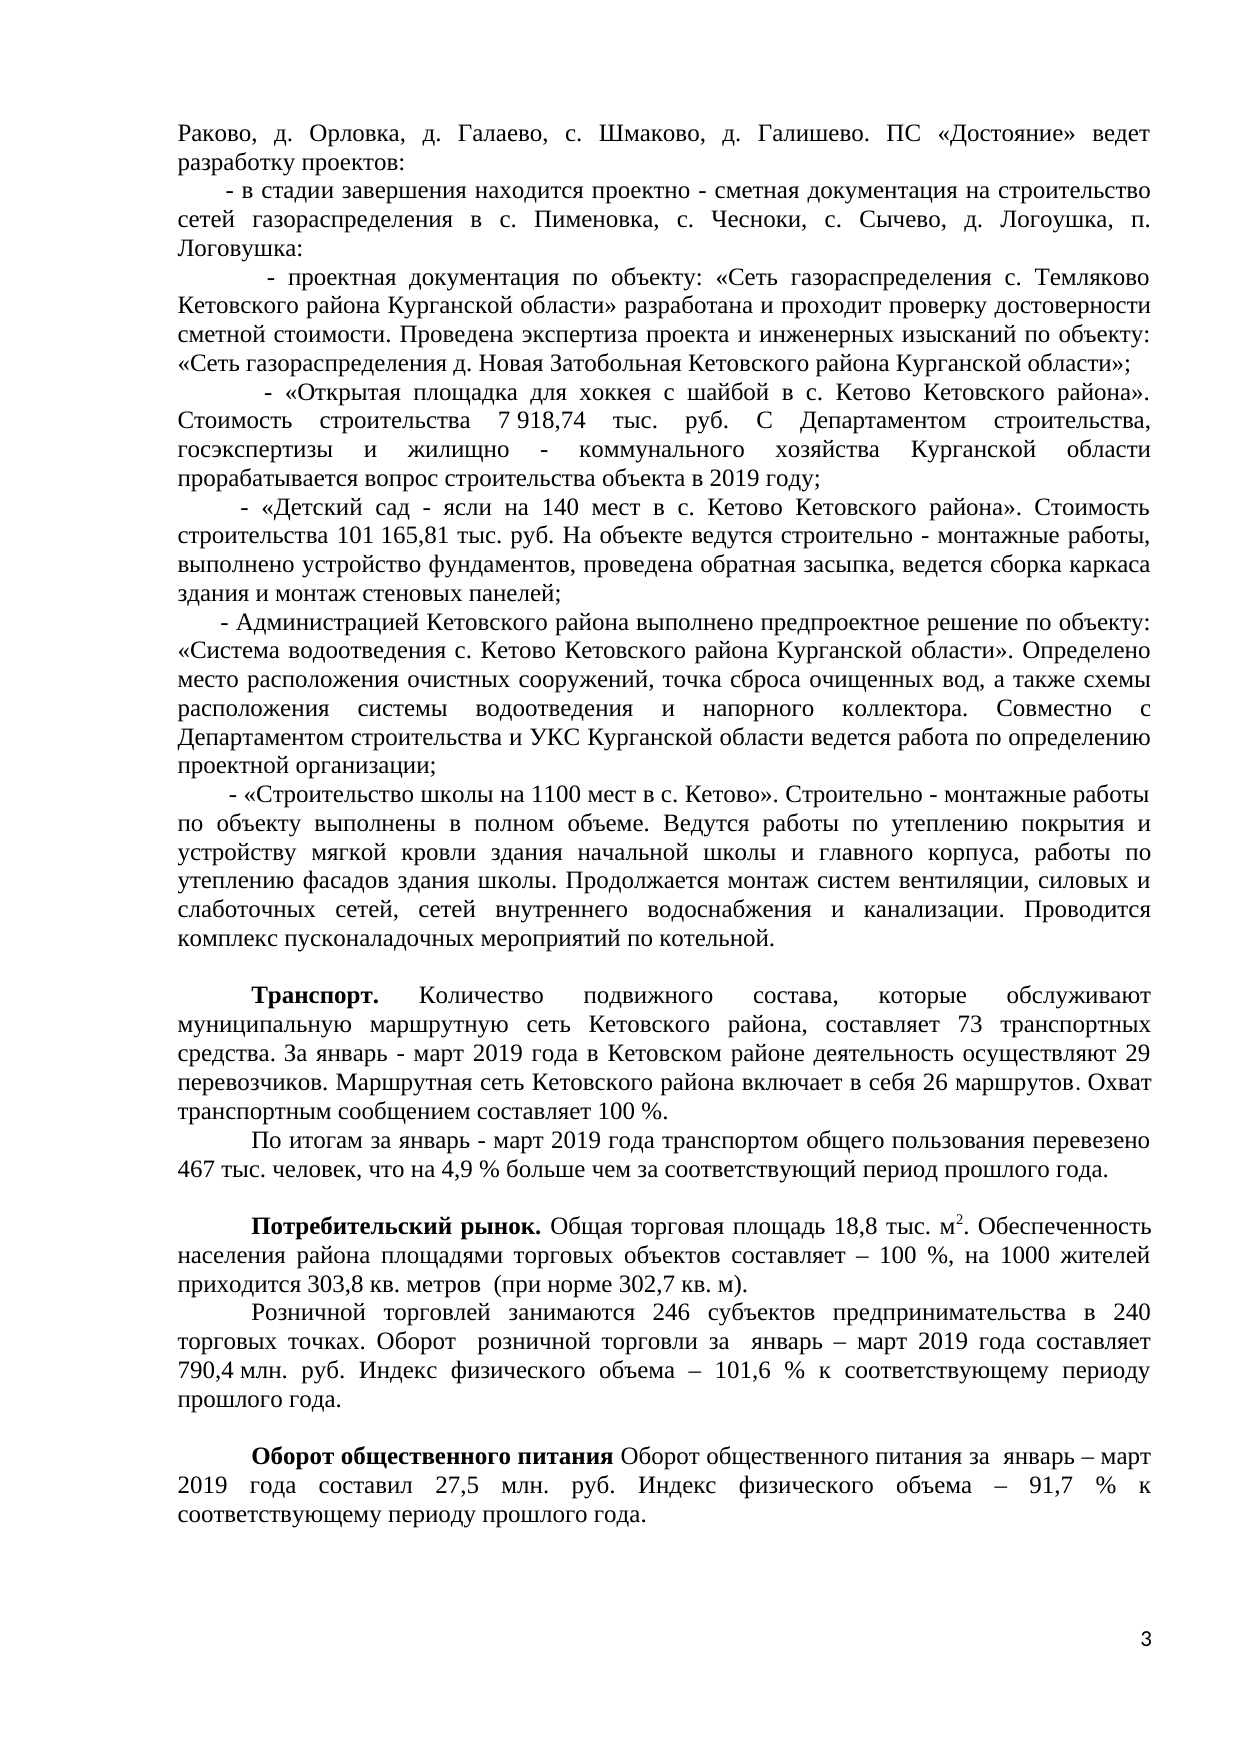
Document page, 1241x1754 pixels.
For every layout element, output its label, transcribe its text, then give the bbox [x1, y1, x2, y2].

text - проектная документация по объекту: «Сеть газораспределения с. Темляково Кетовского района Курганской области» разработана и проходит проверку достоверности сметной стоимости. Проведена экспертиза проекта и инженерных изысканий по объекту: «Сеть газораспределения д. Новая Затобольная Кетовского района Курганской области»; [177, 262, 1152, 377]
text - в стадии завершения находится проектно - сметная документация на строительство сетей газораспределения в с. Пименовка, с. Чесноки, с. Сычево, д. Логоушка, п. Логовушка: [177, 176, 1152, 262]
text - «Строительство школы на 1100 мест в с. Кетово». Строительно - монтажные работы по объекту выполнены в полном объеме. Ведутся работы по утеплению покрытия и устройству мягкой кровли здания начальной школы и главного корпуса, работы по утеплению фасадов здания школы. Продолжается монтаж систем вентиляции, силовых и слаботочных сетей, сетей внутреннего водоснабжения и канализации. Проводится комплекс пусконаладочных мероприятий по котельной. [177, 779, 1152, 952]
text Розничной торговлей занимаются 246 субъектов предпринимательства в 240 торговых точках. Оборот розничной торговли за январь – март 2019 года составляет 790,4 млн. руб. Индекс физического объема – 101,6 % к соответствующему периоду прошлого года. [177, 1297, 1152, 1412]
text Транспорт. Количество подвижного состава, которые обслуживают муниципальную маршрутную сеть Кетовского района, составляет 73 транспортных средства. За январь - март 2019 года в Кетовском районе деятельность осуществляют 29 перевозчиков. Маршрутная сеть Кетовского района включает в себя 26 маршрутов. Охват транспортным сообщением составляет 100 %. [177, 981, 1152, 1125]
text По итогам за январь - март 2019 года транспортом общего пользования перевезено 467 тыс. человек, что на 4,9 % больше чем за соответствующий период прошлого года. [177, 1125, 1152, 1182]
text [177, 118, 1152, 176]
text Оборот общественного питания Оборот общественного питания за январь – март 2019 года составил 27,5 млн. руб. Индекс физического объема – 91,7 % к соответствующему периоду прошлого года. [177, 1441, 1152, 1527]
text Потребительский рынок. Общая торговая площадь 18,8 тыс. м2. Обеспеченность населения района площадями торговых объектов составляет – 100 %, на 1000 жителей приходится 303,8 кв. метров (при норме 302,7 кв. м). [177, 1211, 1152, 1297]
text - «Детский сад - ясли на 140 мест в с. Кетово Кетовского района». Стоимость строительства 101 165,81 тыс. руб. На объекте ведутся строительно - монтажные работы, выполнено устройство фундаментов, проведена обратная засыпка, ведется сборка каркаса здания и монтаж стеновых панелей; [177, 492, 1152, 607]
text - Администрацией Кетовского района выполнено предпроектное решение по объекту: «Система водоотведения с. Кетово Кетовского района Курганской области». Определено место расположения очистных сооружений, точка сброса очищенных вод, а также схемы расположения системы водоотведения и напорного коллектора. Совместно с Департаментом строительства и УКС Курганской области ведется работа по определению проектной организации; [177, 607, 1152, 779]
text - «Открытая площадка для хоккея с шайбой в с. Кетово Кетовского района». Стоимость строительства 7 918,74 тыс. руб. С Департаментом строительства, госэкспертизы и жилищно - коммунального хозяйства Курганской области прорабатывается вопрос строительства объекта в 2019 году; [177, 377, 1152, 492]
